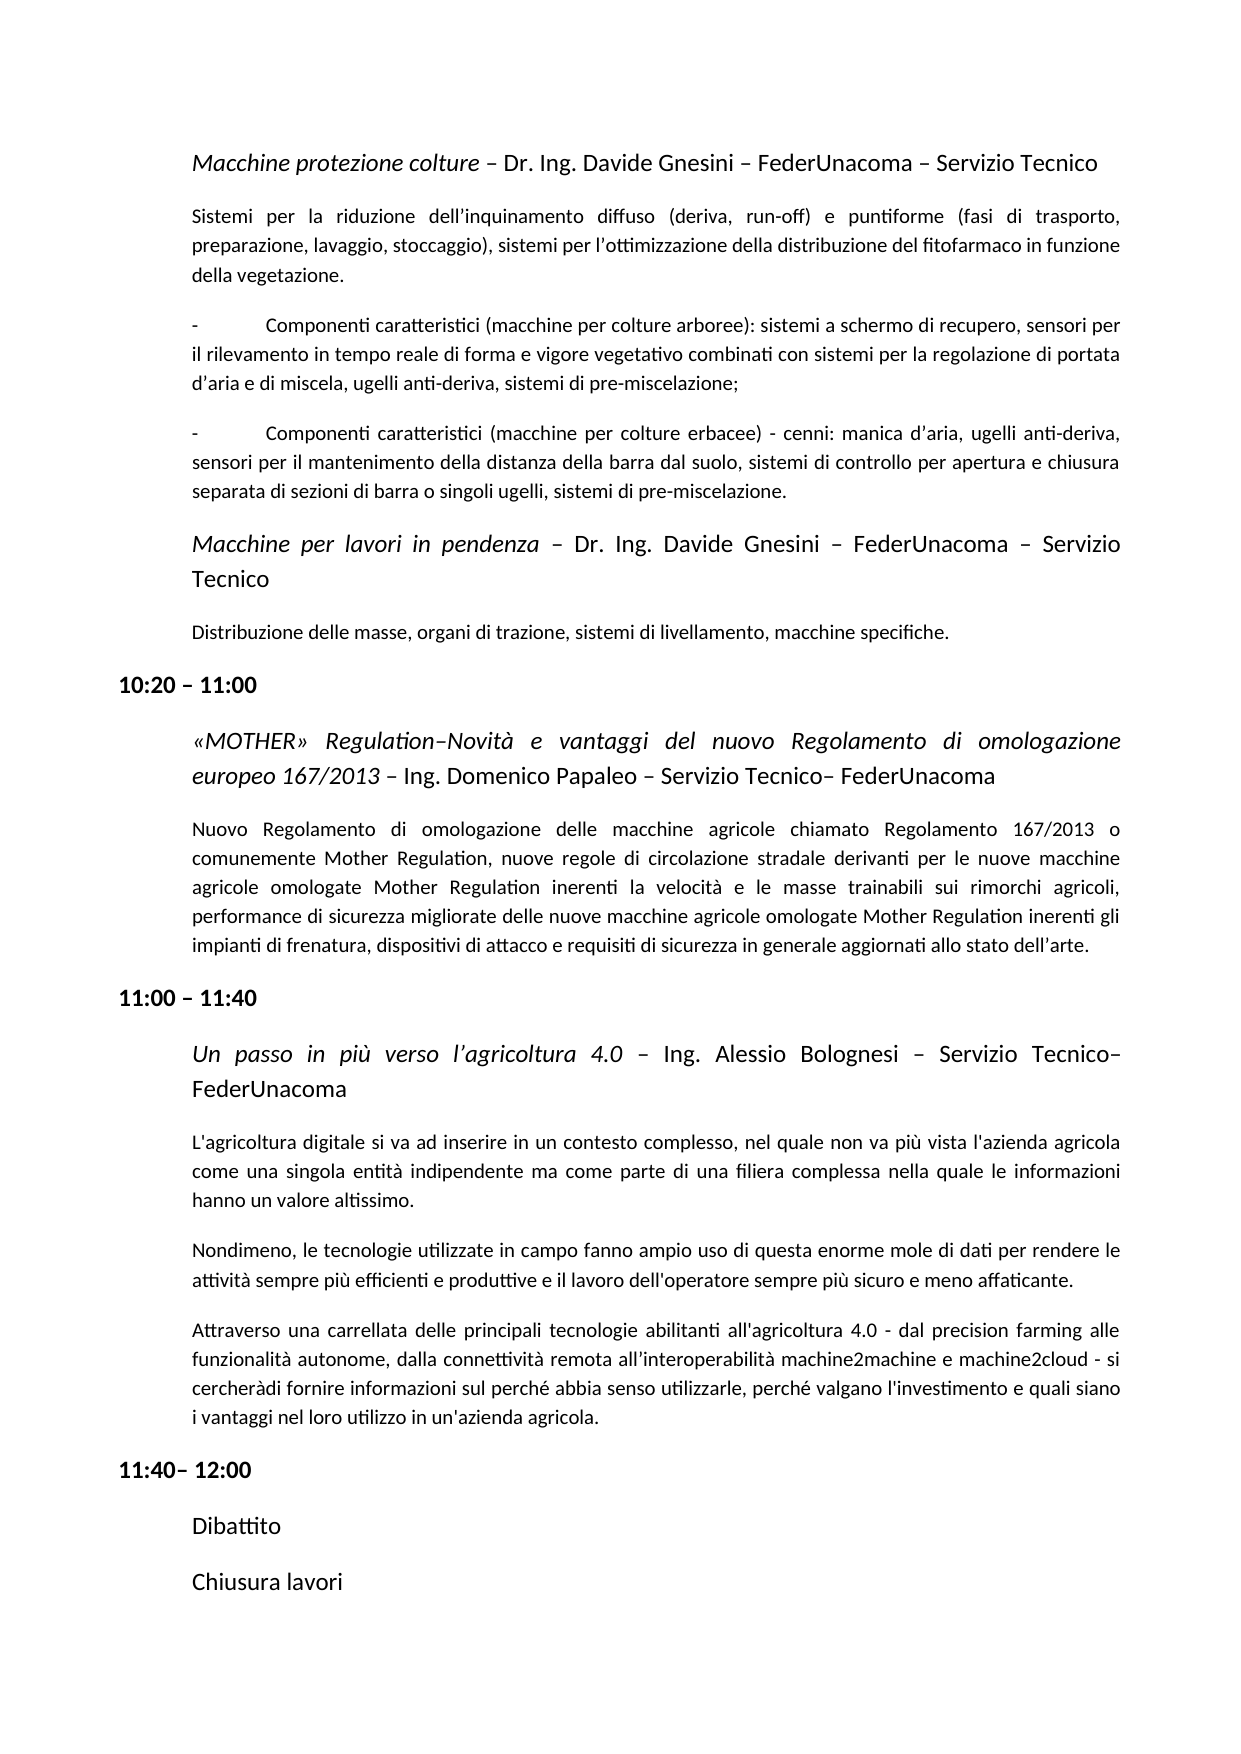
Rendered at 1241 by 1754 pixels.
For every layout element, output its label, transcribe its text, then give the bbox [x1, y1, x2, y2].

text 10:20 – 11:00 [118, 669, 1122, 700]
text Dibattito [118, 1510, 1122, 1541]
text 11:00 – 11:40 [118, 983, 1122, 1013]
text 11:40– 12:00 [118, 1454, 1122, 1485]
text - Componenti caratteristici (macchine per colture arboree): sistemi a schermo di recupero, sensori per il rilevamento in tempo reale di forma e vigore vegetativo combinati con sistemi per la regolazione di portata d’aria e di miscela, ugelli anti-deriva, sistemi di pre-miscelazione; [192, 312, 1122, 396]
text Nuovo Regolamento di omologazione delle macchine agricole chiamato Regolamento 167/2013 o comunemente Mother Regulation, nuove regole di circolazione stradale derivanti per le nuove macchine agricole omologate Mother Regulation inerenti la velocità e le masse trainabili sui rimorchi agricoli, performance di sicurezza migliorate delle nuove macchine agricole omologate Mother Regulation inerenti gli impianti di frenatura, dispositivi di attacco e requisiti di sicurezza in generale aggiornati allo stato dell’arte. [192, 816, 1122, 958]
text Un passo in più verso l’agricoltura 4.0 – Ing. Alessio Bolognesi – Servizio Tecnico– FederUnacoma [192, 1038, 1122, 1104]
text Attraverso una carrellata delle principali tecnologie abilitanti all'agricoltura 4.0 - dal precision farming alle funzionalità autonome, dalla connettività remota all’interoperabilità machine2machine e machine2cloud - si cercheràdi fornire informazioni sul perché abbia senso utilizzarle, perché valgano l'investimento e quali siano i vantaggi nel loro utilizzo in un'azienda agricola. [192, 1317, 1122, 1430]
text - Componenti caratteristici (macchine per colture erbacee) - cenni: manica d’aria, ugelli anti-deriva, sensori per il mantenimento della distanza della barra dal suolo, sistemi di controllo per apertura e chiusura separata di sezioni di barra o singoli ugelli, sistemi di pre-miscelazione. [192, 420, 1122, 504]
text «MOTHER» Regulation–Novità e vantaggi del nuovo Regolamento di omologazione europeo 167/2013 – Ing. Domenico Papaleo – Servizio Tecnico– FederUnacoma [192, 725, 1122, 791]
text Nondimeno, le tecnologie utilizzate in campo fanno ampio uso di questa enorme mole di dati per rendere le attività sempre più efficienti e produttive e il lavoro dell'operatore sempre più sicuro e meno affaticante. [192, 1238, 1122, 1292]
text Macchine protezione colture – Dr. Ing. Davide Gnesini – FederUnacoma – Servizio Tecnico [118, 148, 1122, 178]
text Distribuzione delle masse, organi di trazione, sistemi di livellamento, macchine specifiche. [192, 619, 1122, 645]
text Sistemi per la riduzione dell’inquinamento diffuso (deriva, run-off) e puntiforme (fasi di trasporto, preparazione, lavaggio, stoccaggio), sistemi per l’ottimizzazione della distribuzione del fitofarmaco in funzione della vegetazione. [192, 203, 1122, 287]
text Macchine per lavori in pendenza – Dr. Ing. Davide Gnesini – FederUnacoma – Servizio Tecnico [192, 528, 1122, 594]
text L'agricoltura digitale si va ad inserire in un contesto complesso, nel quale non va più vista l'azienda agricola come una singola entità indipendente ma come parte di una filiera complessa nella quale le informazioni hanno un valore altissimo. [192, 1129, 1122, 1213]
text Chiusura lavori [118, 1566, 1122, 1596]
